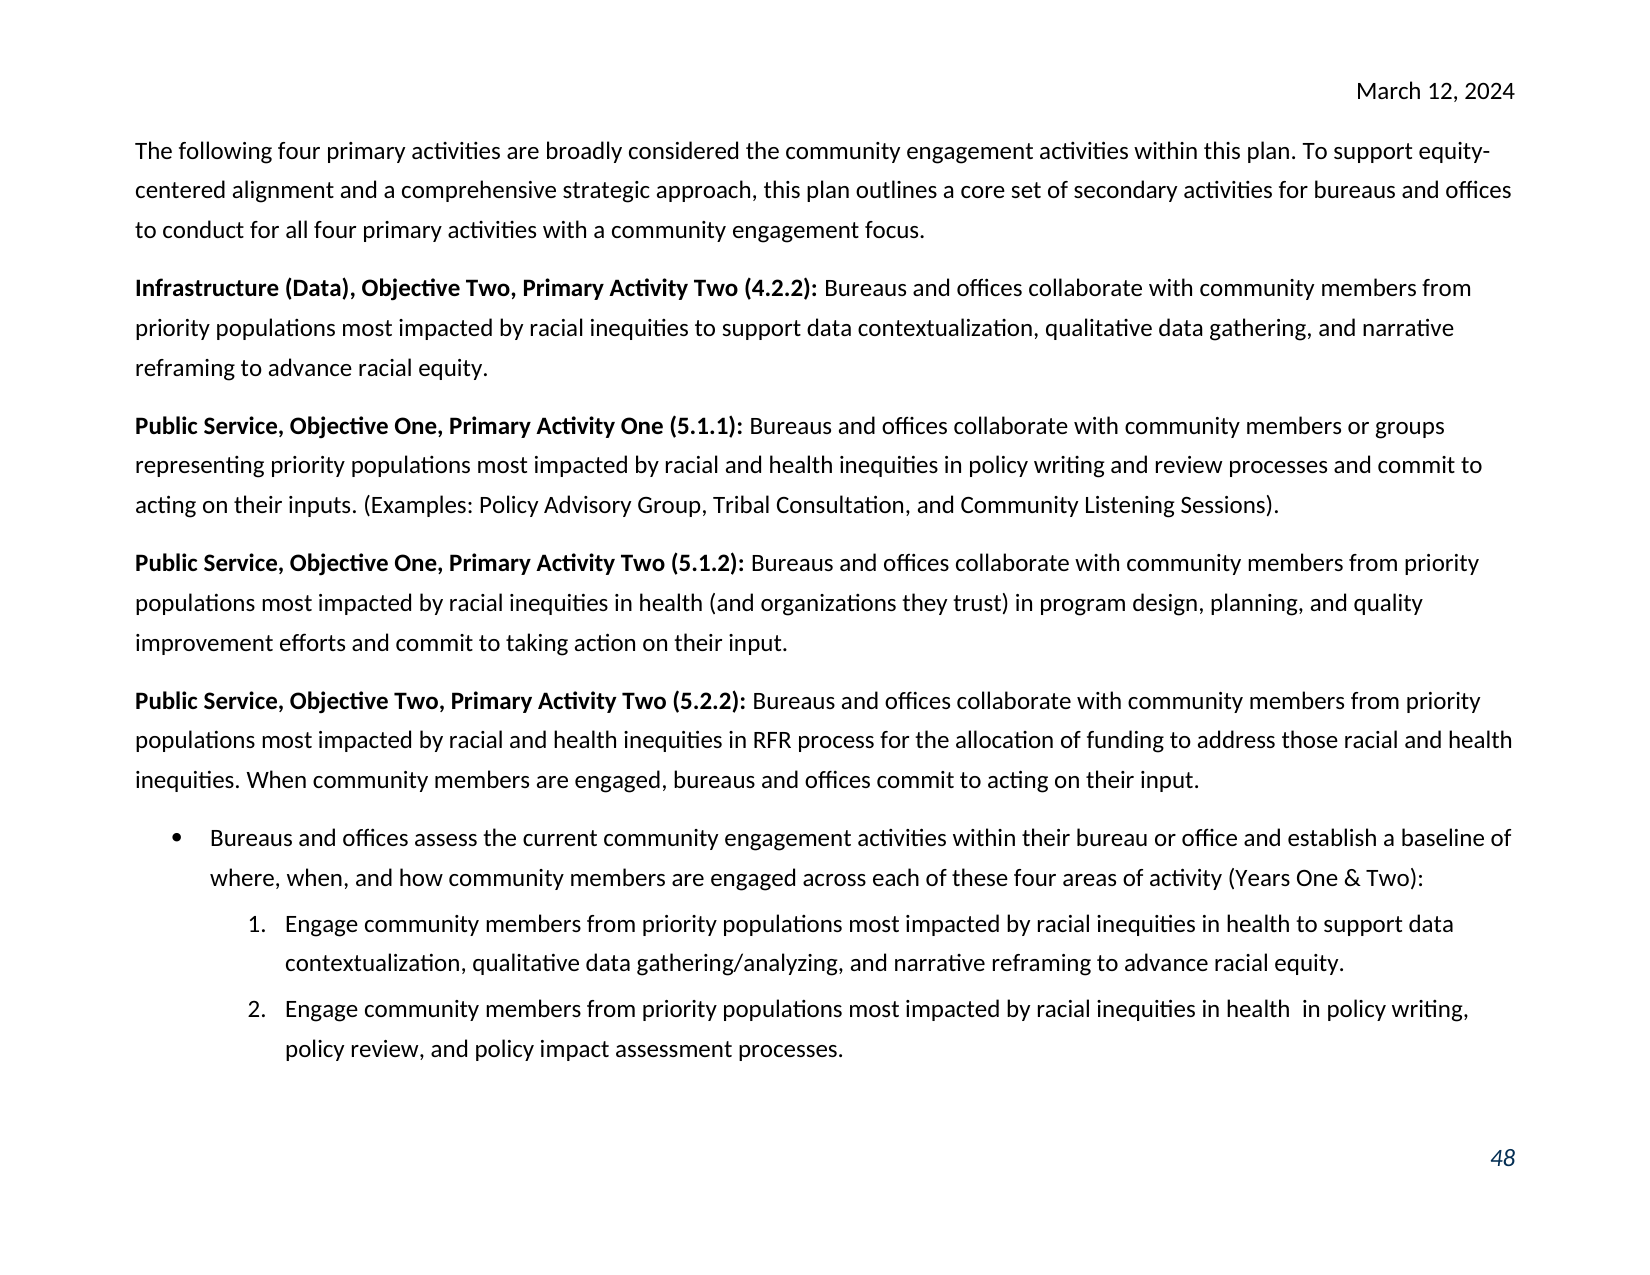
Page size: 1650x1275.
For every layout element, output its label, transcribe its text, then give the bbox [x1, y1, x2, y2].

list Engage community members from priority populations most impacted by racial inequities in health in policy writing, policy review, and policy impact assessment processes. [247, 993, 1515, 1063]
list Engage community members from priority populations most impacted by racial inequities in health to support data contextualization, qualitative data gathering/analyzing, and narrative reframing to advance racial equity. [247, 908, 1515, 978]
text Public Service, Objective Two, Primary Activity Two (5.2.2): Bureaus and offices collaborate with community members from priority populations most impacted by racial and health inequities in RFR process for the allocation of funding to address those racial and health inequities. When community members are engaged, bureaus and offices commit to acting on their input. [135, 685, 1515, 795]
text Public Service, Objective One, Primary Activity Two (5.1.2): Bureaus and offices collaborate with community members from priority populations most impacted by racial inequities in health (and organizations they trust) in program design, planning, and quality improvement efforts and commit to taking action on their input. [135, 547, 1515, 657]
list Bureaus and offices assess the current community engagement activities within their bureau or office and establish a baseline of where, when, and how community members are engaged across each of these four areas of activity (Years One & Two): [172, 822, 1515, 893]
text Public Service, Objective One, Primary Activity One (5.1.1): Bureaus and offices collaborate with community members or groups representing priority populations most impacted by racial and health inequities in policy writing and review processes and commit to acting on their inputs. (Examples: Policy Advisory Group, Tribal Consultation, and Community Listening Sessions). [135, 410, 1515, 520]
text The following four primary activities are broadly considered the community engagement activities within this plan. To support equity-centered alignment and a comprehensive strategic approach, this plan outlines a core set of secondary activities for bureaus and offices to conduct for all four primary activities with a community engagement focus. [135, 135, 1515, 245]
text Infrastructure (Data), Objective Two, Primary Activity Two (4.2.2): Bureaus and offices collaborate with community members from priority populations most impacted by racial inequities to support data contextualization, qualitative data gathering, and narrative reframing to advance racial equity. [135, 272, 1515, 382]
